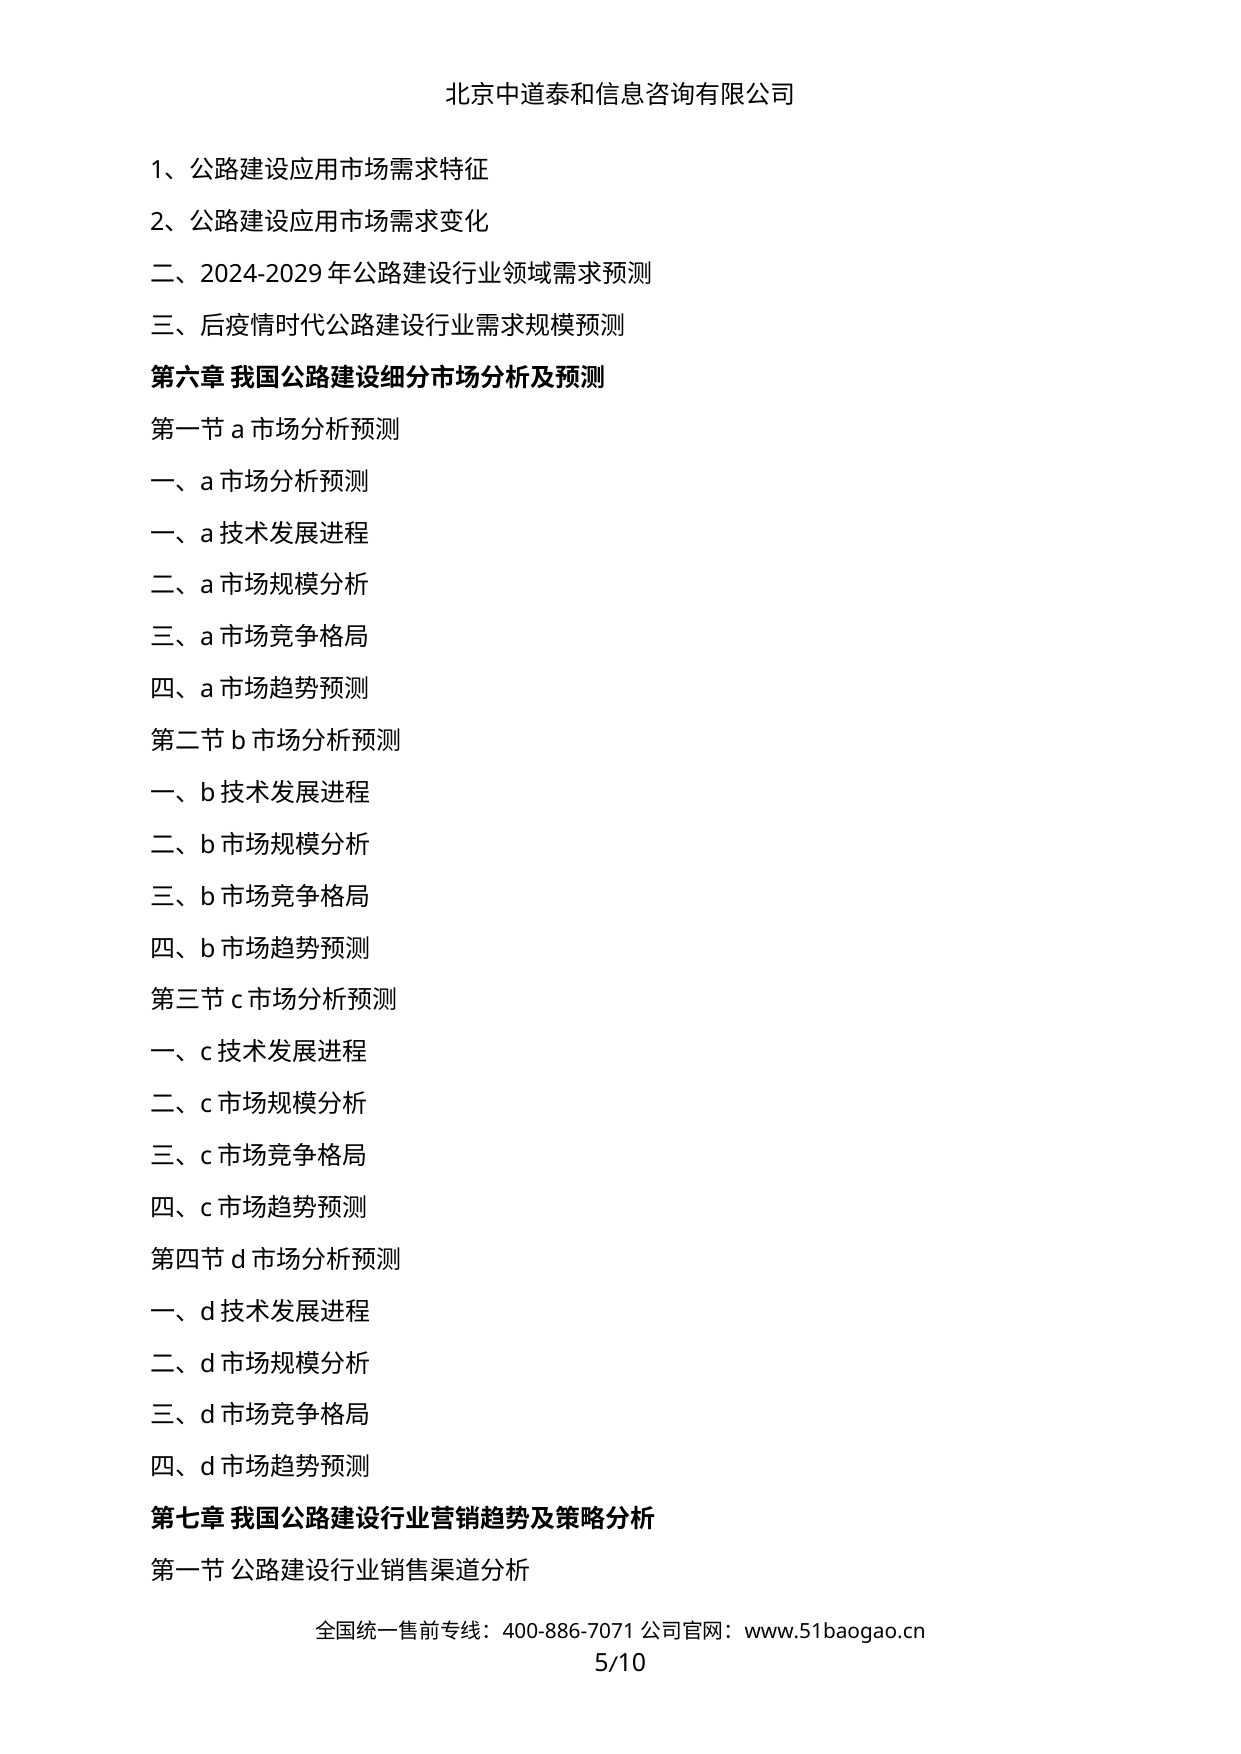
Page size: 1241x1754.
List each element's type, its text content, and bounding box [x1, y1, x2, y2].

text 二、d市场规模分析 [150, 1343, 1090, 1379]
text 二、c市场规模分析 [150, 1084, 1090, 1120]
text 第二节 b市场分析预测 [150, 721, 1090, 757]
text 一、c技术发展进程 [150, 1032, 1090, 1068]
text 三、b市场竞争格局 [150, 876, 1090, 912]
text 第四节 d市场分析预测 [150, 1239, 1090, 1276]
text 一、d技术发展进程 [150, 1291, 1090, 1327]
text 1、公路建设应用市场需求特征 [150, 150, 1090, 186]
text 三、c市场竞争格局 [150, 1136, 1090, 1172]
text 2、公路建设应用市场需求变化 [150, 202, 1090, 238]
text 第七章 我国公路建设行业营销趋势及策略分析 [150, 1499, 1090, 1535]
text 第六章 我国公路建设细分市场分析及预测 [150, 357, 1090, 394]
text 四、c市场趋势预测 [150, 1187, 1090, 1224]
text 三、a市场竞争格局 [150, 617, 1090, 653]
text 二、a市场规模分析 [150, 565, 1090, 601]
text 四、b市场趋势预测 [150, 928, 1090, 964]
text 四、d市场趋势预测 [150, 1447, 1090, 1483]
text 第一节 a市场分析预测 [150, 409, 1090, 446]
text 三、后疫情时代公路建设行业需求规模预测 [150, 306, 1090, 342]
text 四、a市场趋势预测 [150, 669, 1090, 705]
text 三、d市场竞争格局 [150, 1395, 1090, 1431]
text 第三节 c市场分析预测 [150, 980, 1090, 1016]
text 二、b市场规模分析 [150, 824, 1090, 861]
text 一、a市场分析预测 [150, 461, 1090, 497]
text 第一节 公路建设行业销售渠道分析 [150, 1551, 1090, 1587]
text 一、b技术发展进程 [150, 772, 1090, 809]
text 一、a技术发展进程 [150, 513, 1090, 549]
text 二、2024-2029年公路建设行业领域需求预测 [150, 254, 1090, 290]
